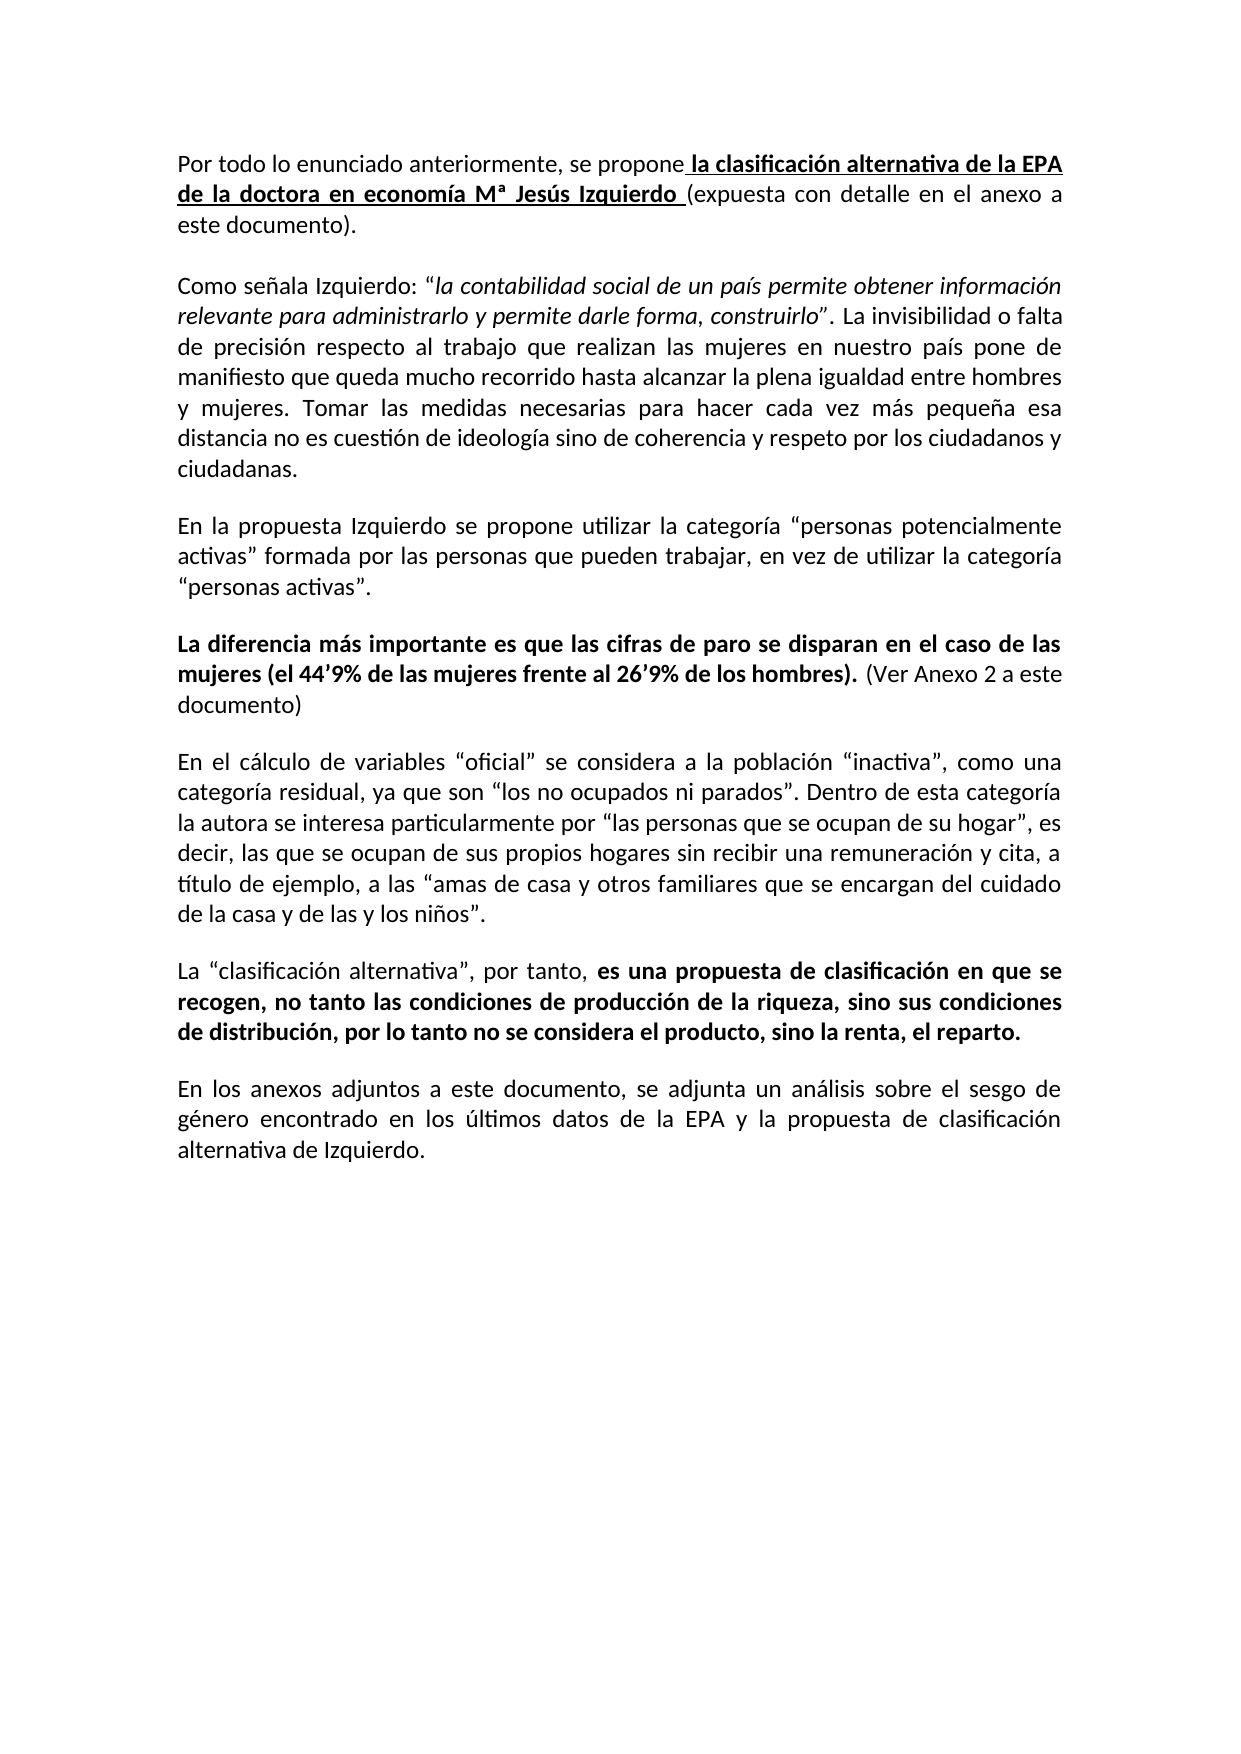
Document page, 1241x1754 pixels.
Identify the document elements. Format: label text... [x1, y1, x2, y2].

text Como señala Izquierdo: “la contabilidad social de un país permite obtener información relevante para administrarlo y permite darle forma, construirlo”. La invisibilidad o falta de precisión respecto al trabajo que realizan las mujeres en nuestro país pone de manifiesto que queda mucho recorrido hasta alcanzar la plena igualdad entre hombres y mujeres. Tomar las medidas necesarias para hacer cada vez más pequeña esa distancia no es cuestión de ideología sino de coherencia y respeto por los ciudadanos y ciudadanas. [177, 270, 1063, 483]
text Por todo lo enunciado anteriormente, se propone la clasificación alternativa de la EPA de la doctora en economía Mª Jesús Izquierdo (expuesta con detalle en el anexo a este documento). [177, 148, 1063, 239]
text En la propuesta Izquierdo se propone utilizar la categoría “personas potencialmente activas” formada por las personas que pueden trabajar, en vez de utilizar la categoría “personas activas”. [177, 510, 1063, 601]
text En los anexos adjuntos a este documento, se adjunta un análisis sobre el sesgo de género encontrado en los últimos datos de la EPA y la propuesta de clasificación alternativa de Izquierdo. [177, 1073, 1063, 1164]
text La diferencia más importante es que las cifras de paro se disparan en el caso de las mujeres (el 44’9% de las mujeres frente al 26’9% de los hombres). (Ver Anexo 2 a este documento) [177, 628, 1063, 719]
text En el cálculo de variables “oficial” se considera a la población “inactiva”, como una categoría residual, ya que son “los no ocupados ni parados”. Dentro de esta categoría la autora se interesa particularmente por “las personas que se ocupan de su hogar”, es decir, las que se ocupan de sus propios hogares sin recibir una remuneración y cita, a título de ejemplo, a las “amas de casa y otros familiares que se encargan del cuidado de la casa y de las y los niños”. [177, 746, 1063, 929]
text La “clasificación alternativa”, por tanto, es una propuesta de clasificación en que se recogen, no tanto las condiciones de producción de la riqueza, sino sus condiciones de distribución, por lo tanto no se considera el producto, sino la renta, el reparto. [177, 955, 1063, 1047]
